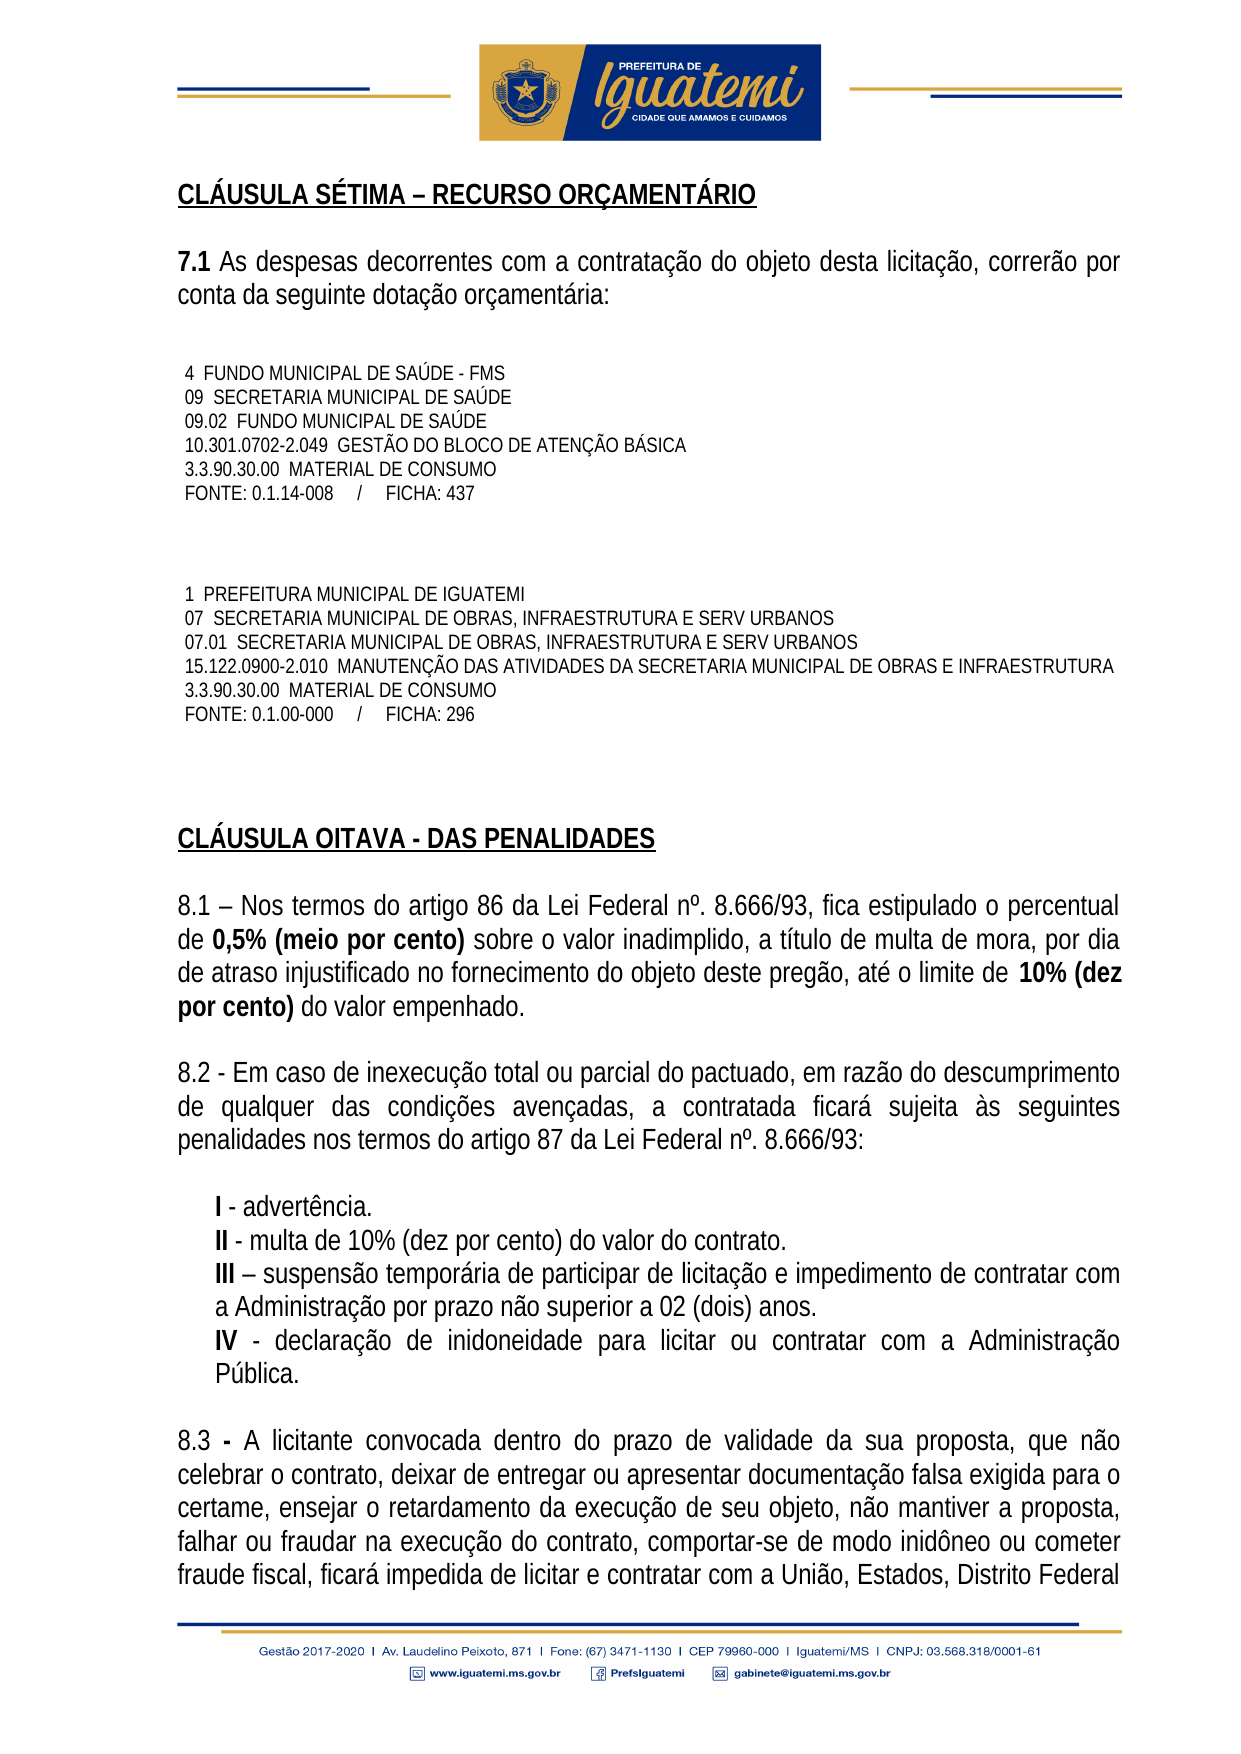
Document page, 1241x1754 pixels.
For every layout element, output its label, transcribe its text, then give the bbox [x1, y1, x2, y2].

text 8.2 - Em caso de inexecução total ou parcial do pactuado, em razão do descumprimento de qualquer das condições avençadas, a contratada ficará sujeita às seguintes penalidades nos termos do artigo 87 da Lei Federal nº. 8.666/93: [177, 1056, 1122, 1156]
table_header 4 FUNDO MUNICIPAL DE SAÚDE - FMS 09 SECRETARIA MUNICIPAL DE SAÚDE 09.02 FUNDO MUNICIPAL DE SAÚDE 10.301.0702-2.049 GESTÃO DO BLOCO DE ATENÇÃO BÁSICA 3.3.90.30.00 MATERIAL DE CONSUMO FONTE: 0.1.14-008 / FICHA: 437 [177, 344, 1163, 551]
picture [177, 1616, 1123, 1688]
text 8.1 – Nos termos do artigo 86 da Lei Federal nº. 8.666/93, fica estipulado o percentual de 0,5% (meio por cento) sobre o valor inadimplido, a título de multa de mora, por dia de atraso injustificado no fornecimento do objeto deste pregão, até o limite de 10% (dez por cento) do valor empenhado. [177, 888, 1122, 1022]
table_cell 1 PREFEITURA MUNICIPAL DE IGUATEMI 07 SECRETARIA MUNICIPAL DE OBRAS, INFRAESTRUTURA E SERV URBANOS 07.01 SECRETARIA MUNICIPAL DE OBRAS, INFRAESTRUTURA E SERV URBANOS 15.122.0900-2.010 MANUTENÇÃO DAS ATIVIDADES DA SECRETARIA MUNICIPAL DE OBRAS E INFRAESTRUTURA 3.3.90.30.00 MATERIAL DE CONSUMO FONTE: 0.1.00-000 / FICHA: 296 [177, 551, 1163, 757]
picture [177, 44, 1123, 141]
subtitle CLÁUSULA SÉTIMA – RECURSO ORÇAMENTÁRIO [177, 177, 1186, 211]
text III – suspensão temporária de participar de licitação e impedimento de contratar com a Administração por prazo não superior a 02 (dois) anos. [215, 1256, 1122, 1323]
text IV - declaração de inidoneidade para licitar ou contratar com a Administração Pública. [215, 1323, 1122, 1390]
text CLÁUSULA OITAVA - DAS PENALIDADES [177, 821, 1122, 855]
text II - multa de 10% (dez por cento) do valor do contrato. [215, 1223, 1122, 1256]
text 7.1 As despesas decorrentes com a contratação do objeto desta licitação, correrão por conta da seguinte dotação orçamentária: [177, 244, 1122, 311]
text I - advertência. [215, 1189, 1122, 1223]
